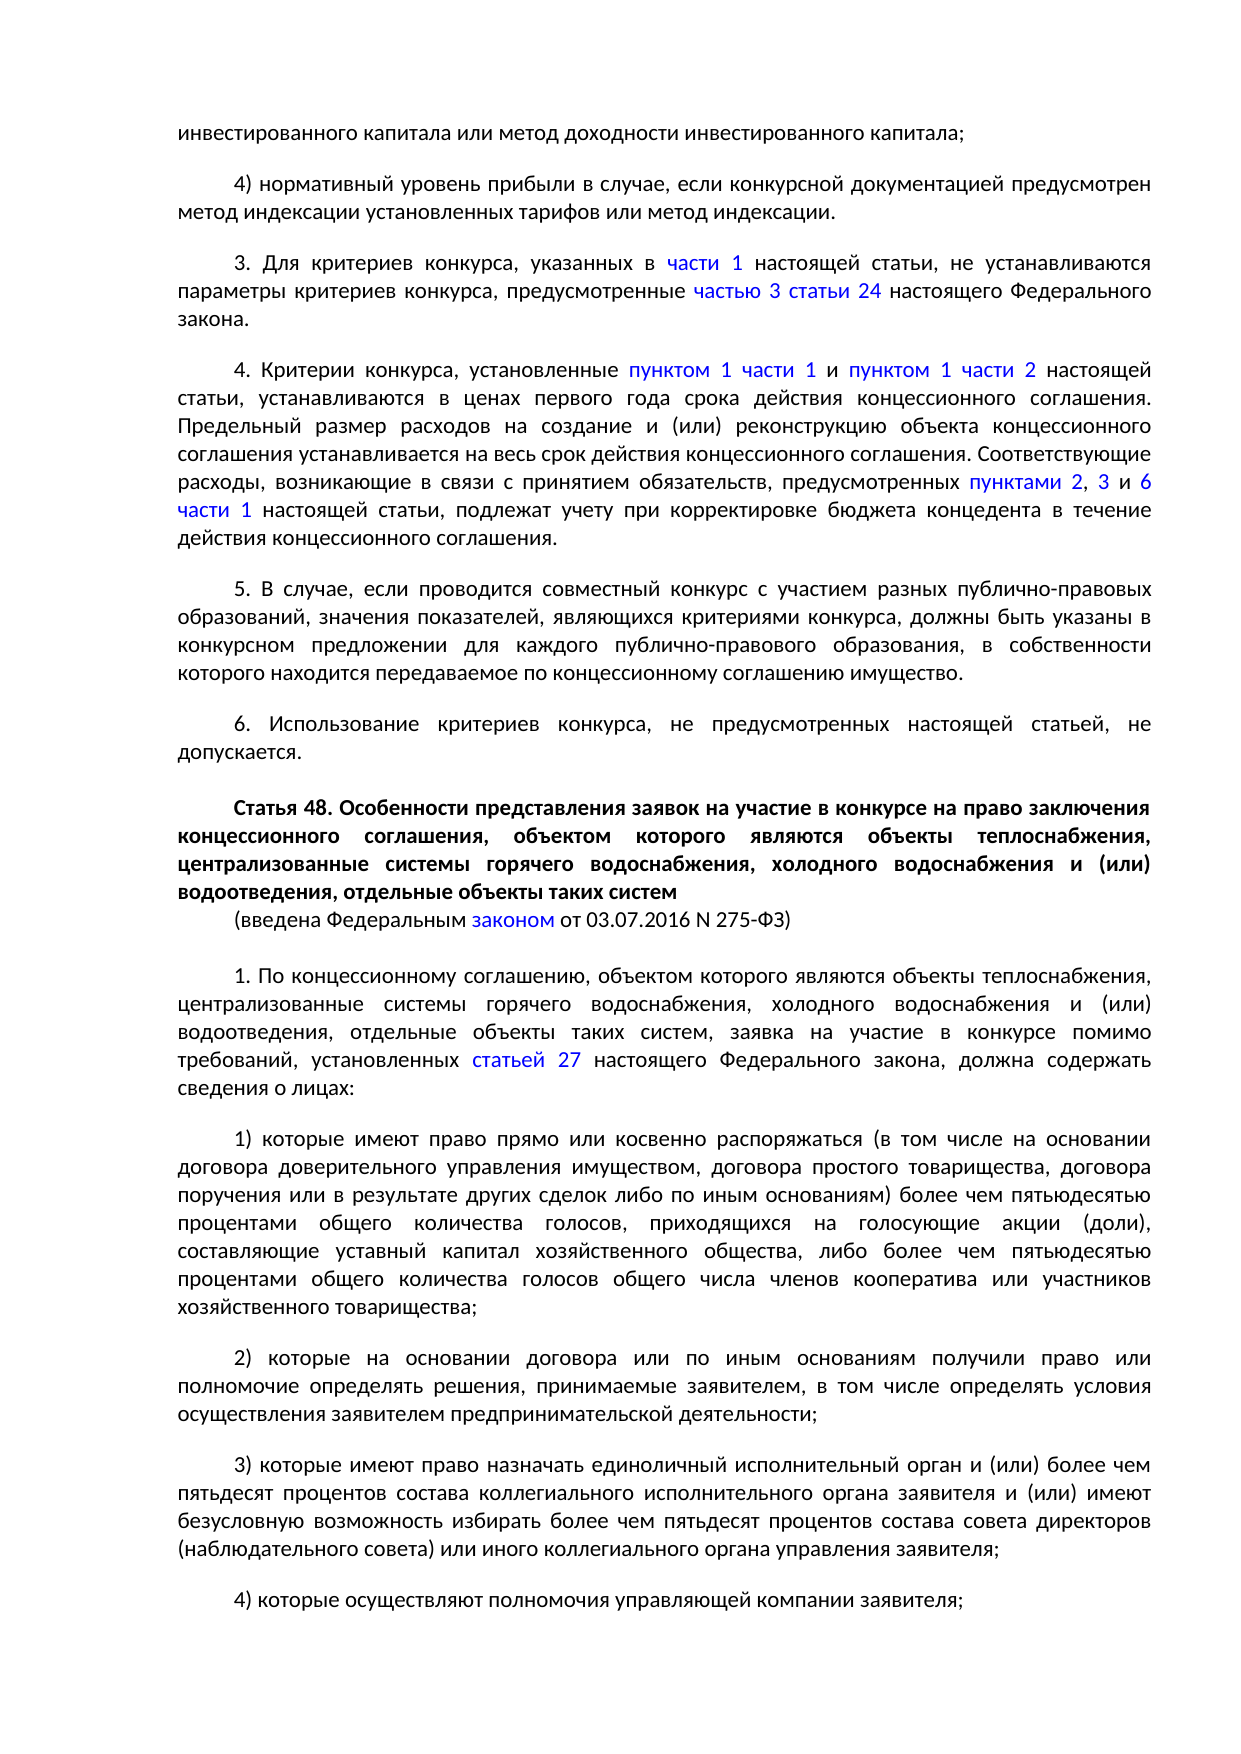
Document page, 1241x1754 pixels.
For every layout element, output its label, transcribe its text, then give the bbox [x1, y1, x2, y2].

title Статья 48. Особенности представления заявок на участие в конкурсе на право заключения концессионного соглашения, объектом которого являются объекты теплоснабжения, централизованные системы горячего водоснабжения, холодного водоснабжения и (или) водоотведения, отдельные объекты таких систем [177, 793, 1152, 905]
text 1. По концессионному соглашению, объектом которого являются объекты теплоснабжения, централизованные системы горячего водоснабжения, холодного водоснабжения и (или) водоотведения, отдельные объекты таких систем, заявка на участие в конкурсе помимо требований, установленных статьей 27 настоящего Федерального закона, должна содержать сведения о лицах: [177, 961, 1152, 1101]
text 3) которые имеют право назначать единоличный исполнительный орган и (или) более чем пятьдесят процентов состава коллегиального исполнительного органа заявителя и (или) имеют безусловную возможность избирать более чем пятьдесят процентов состава совета директоров (наблюдательного совета) или иного коллегиального органа управления заявителя; [177, 1450, 1152, 1562]
text 4) нормативный уровень прибыли в случае, если конкурсной документацией предусмотрен метод индексации установленных тарифов или метод индексации. [177, 169, 1152, 225]
text 4) которые осуществляют полномочия управляющей компании заявителя; [177, 1585, 1152, 1613]
text 5. В случае, если проводится совместный конкурс с участием разных публично-правовых образований, значения показателей, являющихся критериями конкурса, должны быть указаны в конкурсном предложении для каждого публично-правового образования, в собственности которого находится передаваемое по концессионному соглашению имущество. [177, 574, 1152, 686]
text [177, 118, 1152, 146]
text 3. Для критериев конкурса, указанных в части 1 настоящей статьи, не устанавливаются параметры критериев конкурса, предусмотренные частью 3 статьи 24 настоящего Федерального закона. [177, 248, 1152, 332]
text 2) которые на основании договора или по иным основаниям получили право или полномочие определять решения, принимаемые заявителем, в том числе определять условия осуществления заявителем предпринимательской деятельности; [177, 1343, 1152, 1427]
text (введена Федеральным законом от 03.07.2016 N 275-ФЗ) [177, 905, 1152, 933]
text 4. Критерии конкурса, установленные пунктом 1 части 1 и пунктом 1 части 2 настоящей статьи, устанавливаются в ценах первого года срока действия концессионного соглашения. Предельный размер расходов на создание и (или) реконструкцию объекта концессионного соглашения устанавливается на весь срок действия концессионного соглашения. Соответствующие расходы, возникающие в связи с принятием обязательств, предусмотренных пунктами 2, 3 и 6 части 1 настоящей статьи, подлежат учету при корректировке бюджета концедента в течение действия концессионного соглашения. [177, 355, 1152, 551]
text 6. Использование критериев конкурса, не предусмотренных настоящей статьей, не допускается. [177, 709, 1152, 765]
text 1) которые имеют право прямо или косвенно распоряжаться (в том числе на основании договора доверительного управления имуществом, договора простого товарищества, договора поручения или в результате других сделок либо по иным основаниям) более чем пятьюдесятью процентами общего количества голосов, приходящихся на голосующие акции (доли), составляющие уставный капитал хозяйственного общества, либо более чем пятьюдесятью процентами общего количества голосов общего числа членов кооператива или участников хозяйственного товарищества; [177, 1124, 1152, 1320]
